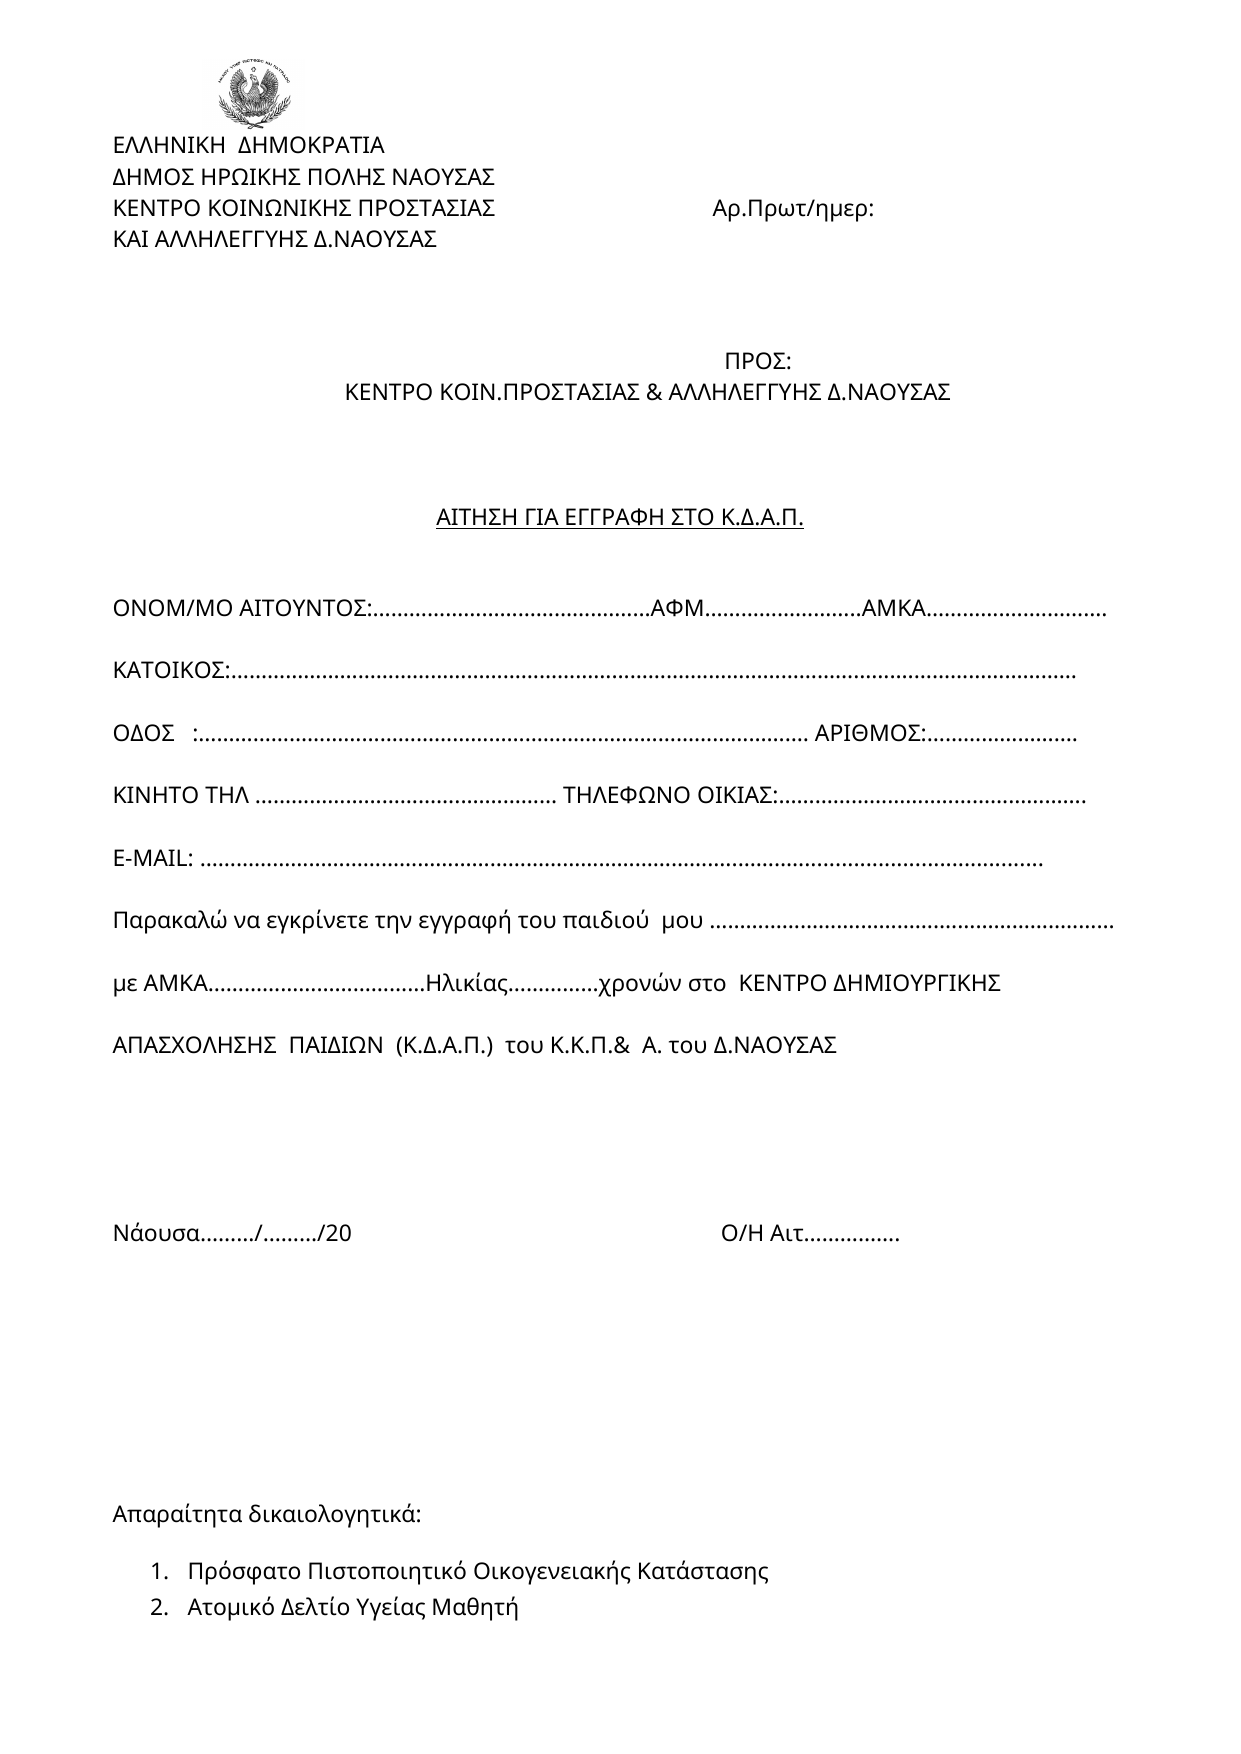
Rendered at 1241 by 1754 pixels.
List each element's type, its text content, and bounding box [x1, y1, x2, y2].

text ΟΝΟΜ/ΜΟ ΑΙΤΟΥΝΤΟΣ:………………………………….……ΑΦΜ……………………..ΑΜΚΑ……………..…………. [112, 592, 1128, 623]
text ΚΙΝΗΤΟ ΤΗΛ ……………………………..…………… ΤΗΛΕΦΩΝΟ ΟΙΚΙΑΣ:…………………….….…………………. [112, 779, 1128, 810]
text ΕΛΛΗΝΙΚΗ ΔΗΜΟΚΡΑΤΙΑ [112, 129, 1128, 161]
text ΚΕΝΤΡΟ ΚΟΙΝ.ΠΡΟΣΤΑΣΙΑΣ & ΑΛΛΗΛΕΓΓΥΗΣ Δ.ΝΑΟΥΣΑΣ [112, 376, 1128, 407]
list Πρόσφατο Πιστοποιητικό Οικογενειακής Κατάστασης [150, 1555, 1128, 1586]
text ΚΑΤΟΙΚΟΣ:……………………………………………………………….………………………………….……………………… [112, 654, 1128, 685]
text E-MAIL: ……………………………………………………………………………..………......................................... [112, 842, 1128, 873]
text ΚΑΙ ΑΛΛΗΛΕΓΓΥΗΣ Δ.ΝΑΟΥΣΑΣ [112, 223, 1128, 254]
text ΑΙΤΗΣΗ ΓΙΑ ΕΓΓΡΑΦΗ ΣΤΟ Κ.Δ.Α.Π. [112, 501, 1128, 532]
text ΚΕΝΤΡΟ ΚΟΙΝΩΝΙΚΗΣ ΠΡΟΣΤΑΣΙΑΣ Αρ.Πρωτ/ημερ: [112, 192, 1128, 223]
text ΠΡΟΣ: [637, 345, 1128, 376]
text Νάουσα………/………/20 Ο/Η Αιτ……………. [112, 1217, 1128, 1248]
text με ΑΜΚΑ………………………………Ηλικίας……………χρονών στο ΚΕΝΤΡΟ ΔΗΜΙΟΥΡΓΙΚΗΣ ΑΠΑΣΧΟΛΗΣΗΣ ΠΑΙΔΙΩΝ (Κ.Δ.Α.Π.) του Κ.Κ.Π.& Α. του Δ.ΝΑΟΥΣΑΣ [112, 967, 1128, 1060]
list Ατομικό Δελτίο Υγείας Μαθητή [150, 1591, 1128, 1622]
text Παρακαλώ να εγκρίνετε την εγγραφή του παιδιού μου …………………….…………….………………..…… [112, 904, 1128, 935]
picture [201, 59, 305, 130]
text Απαραίτητα δικαιολογητικά: [112, 1498, 1128, 1529]
text ΟΔΟΣ :………………………………………………………………….……………………. ΑΡΙΘΜΟΣ:………………….… [112, 717, 1128, 748]
text ΔΗΜΟΣ ΗΡΩΙΚΗΣ ΠΟΛΗΣ ΝΑΟΥΣΑΣ [112, 161, 1128, 192]
